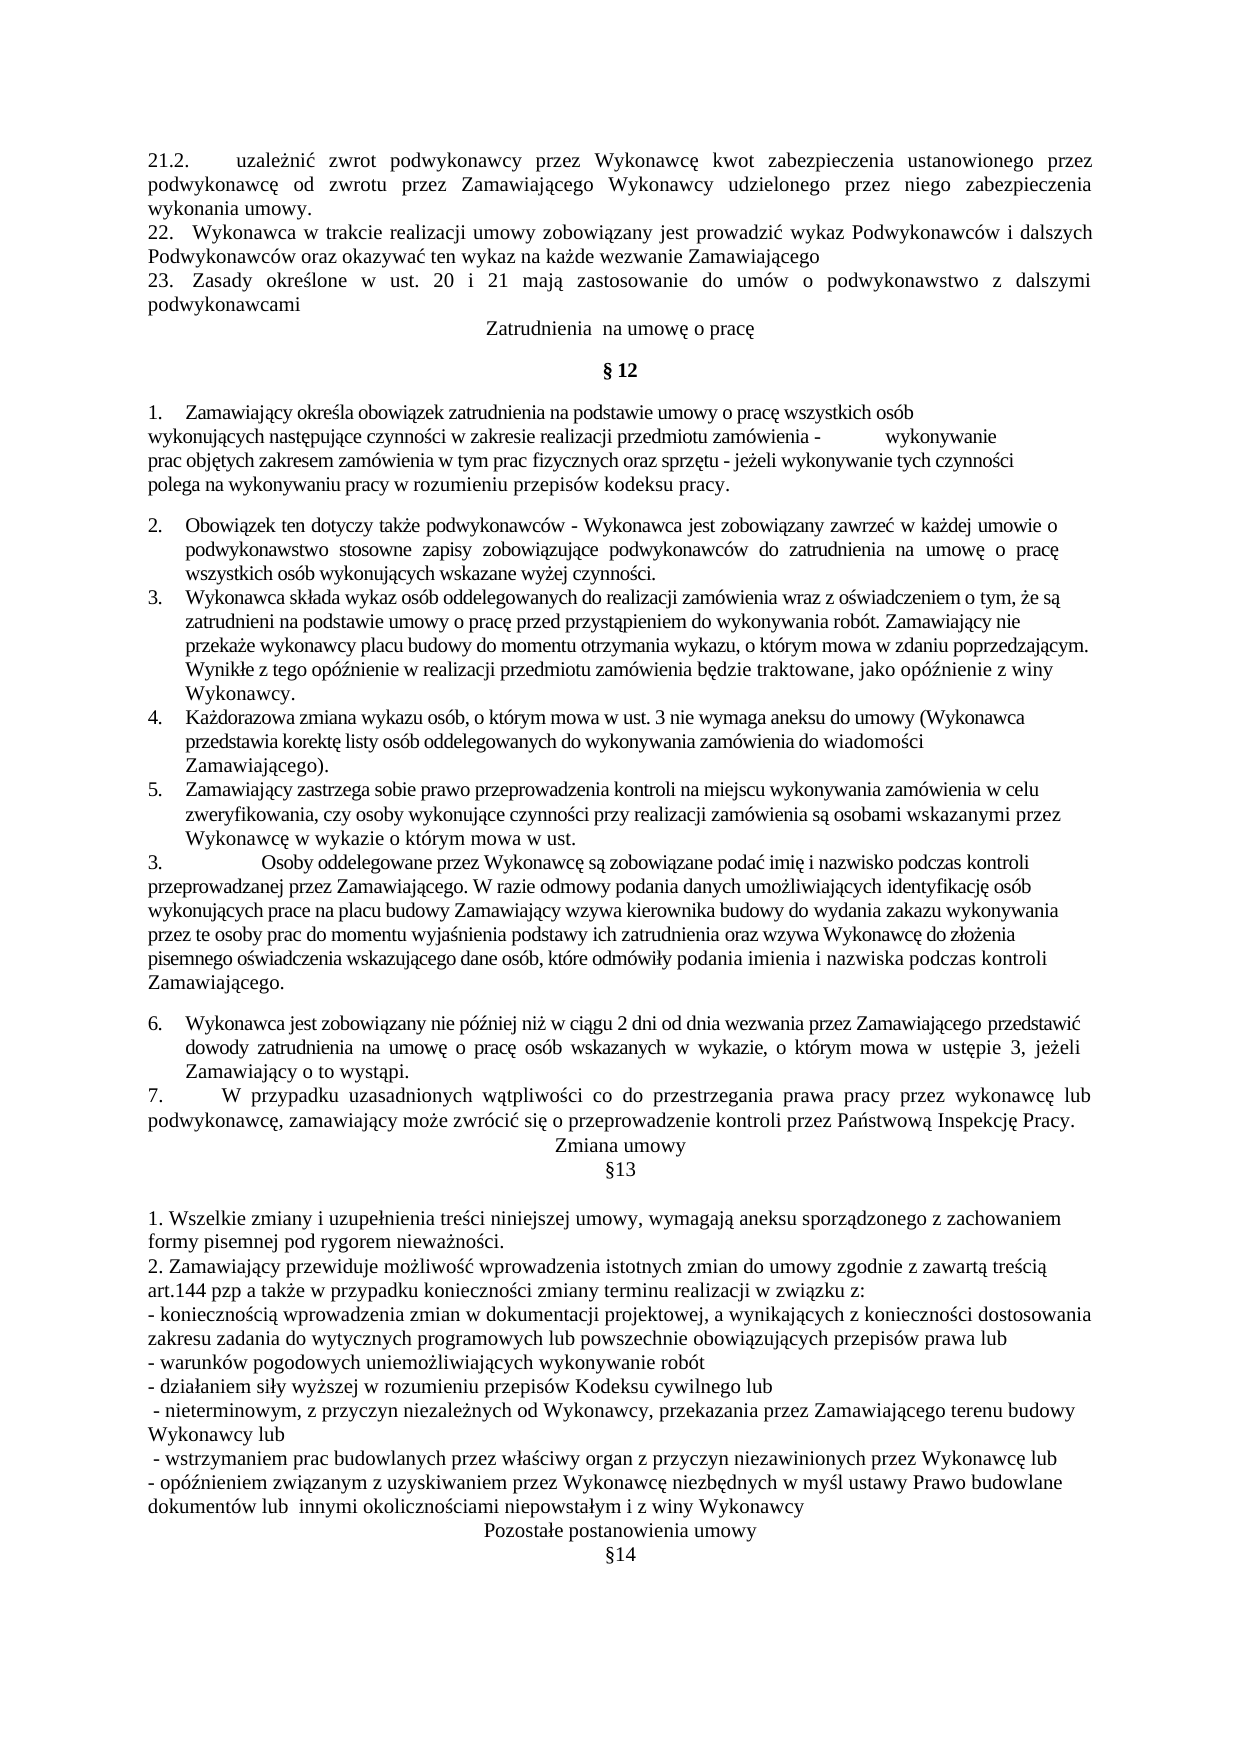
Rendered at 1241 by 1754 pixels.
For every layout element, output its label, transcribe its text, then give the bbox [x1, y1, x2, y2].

list Każdorazowa zmiana wykazu osób, o którym mowa w ust. 3 nie wymaga aneksu do umowy (Wykonawca przedstawia korektę listy osób oddelegowanych do wykonywania zamówienia do wiadomości Zamawiającego). [148, 705, 1044, 777]
text §13 [148, 1157, 1093, 1181]
text 1. Wszelkie zmiany i uzupełnienia treści niniejszej umowy, wymagają aneksu sporządzonego z zachowaniem formy pisemnej pod rygorem nieważności. [148, 1205, 1093, 1253]
text - opóźnieniem związanym z uzyskiwaniem przez Wykonawcę niezbędnych w myśl ustawy Prawo budowlane dokumentów lub innymi okolicznościami niepowstałym i z winy Wykonawcy [148, 1470, 1093, 1518]
text - koniecznością wprowadzenia zmian w dokumentacji projektowej, a wynikających z konieczności dostosowania zakresu zadania do wytycznych programowych lub powszechnie obowiązujących przepisów prawa lub [148, 1302, 1093, 1350]
text 23. Zasady określone w ust. 20 i 21 mają zastosowanie do umów o podwykonawstwo z dalszymi podwykonawcami [148, 268, 1093, 316]
text 3. Osoby oddelegowane przez Wykonawcę są zobowiązane podać imię i nazwisko podczas kontroli przeprowadzanej przez Zamawiającego. W razie odmowy podania danych umożliwiających identyfikację osób wykonujących prace na placu budowy Zamawiający wzywa kierownika budowy do wydania zakazu wykonywania przez te osoby prac do momentu wyjaśnienia podstawy ich zatrudnienia oraz wzywa Wykonawcę do złożenia pisemnego oświadczenia wskazującego dane osób, które odmówiły podania imienia i nazwiska podczas kontroli Zamawiającego. [148, 849, 1093, 994]
text 22. Wykonawca w trakcie realizacji umowy zobowiązany jest prowadzić wykaz Podwykonawców i dalszych Podwykonawców oraz okazywać ten wykaz na każde wezwanie Zamawiającego [148, 220, 1093, 268]
text - nieterminowym, z przyczyn niezależnych od Wykonawcy, przekazania przez Zamawiającego terenu budowy Wykonawcy lub [148, 1398, 1093, 1446]
text §14 [148, 1542, 1093, 1566]
text - wstrzymaniem prac budowlanych przez właściwy organ z przyczyn niezawinionych przez Wykonawcę lub [148, 1446, 1093, 1470]
list W przypadku uzasadnionych wątpliwości co do przestrzegania prawa pracy przez wykonawcę lub podwykonawcę, zamawiający może zwrócić się o przeprowadzenie kontroli przez Państwową Inspekcję Pracy. [148, 1083, 1093, 1132]
text § 12 [148, 358, 1093, 382]
text Zatrudnienia na umowę o pracę [148, 316, 1093, 340]
list Zamawiający zastrzega sobie prawo przeprowadzenia kontroli na miejscu wykonywania zamówienia w celu zweryfikowania, czy osoby wykonujące czynności przy realizacji zamówienia są osobami wskazanymi przez Wykonawcę w wykazie o którym mowa w ust. [148, 777, 1093, 849]
text Pozostałe postanowienia umowy [148, 1518, 1093, 1542]
list Obowiązek ten dotyczy także podwykonawców - Wykonawca jest zobowiązany zawrzeć w każdej umowie o podwykonawstwo stosowne zapisy zobowiązujące podwykonawców do zatrudnienia na umowę o pracę wszystkich osób wykonujących wskazane wyżej czynności. [148, 513, 1059, 585]
text 21.2. uzależnić zwrot podwykonawcy przez Wykonawcę kwot zabezpieczenia ustanowionego przez podwykonawcę od zwrotu przez Zamawiającego Wykonawcy udzielonego przez niego zabezpieczenia wykonania umowy. [148, 148, 1093, 220]
text - działaniem siły wyższej w rozumieniu przepisów Kodeksu cywilnego lub [148, 1374, 1093, 1398]
text - warunków pogodowych uniemożliwiających wykonywanie robót [148, 1350, 1093, 1374]
list Wykonawca jest zobowiązany nie później niż w ciągu 2 dni od dnia wezwania przez Zamawiającego przedstawić dowody zatrudnienia na umowę o pracę osób wskazanych w wykazie, o którym mowa w ustępie 3, jeżeli Zamawiający o to wystąpi. [148, 1011, 1081, 1083]
text Zmiana umowy [148, 1133, 1093, 1157]
text 2. Zamawiający przewiduje możliwość wprowadzenia istotnych zmian do umowy zgodnie z zawartą treścią art.144 pzp a także w przypadku konieczności zmiany terminu realizacji w związku z: [148, 1253, 1093, 1302]
list Wykonawca składa wykaz osób oddelegowanych do realizacji zamówienia wraz z oświadczeniem o tym, że są zatrudnieni na podstawie umowy o pracę przed przystąpieniem do wykonywania robót. Zamawiający nie przekaże wykonawcy placu budowy do momentu otrzymania wykazu, o którym mowa w zdaniu poprzedzającym. Wynikłe z tego opóźnienie w realizacji przedmiotu zamówienia będzie traktowane, jako opóźnienie z winy Wykonawcy. [148, 585, 1093, 705]
text 1. Zamawiający określa obowiązek zatrudnienia na podstawie umowy o pracę wszystkich osób wykonujących następujące czynności w zakresie realizacji przedmiotu zamówienia - wykonywanie prac objętych zakresem zamówienia w tym prac fizycznych oraz sprzętu - jeżeli wykonywanie tych czynności polega na wykonywaniu pracy w rozumieniu przepisów kodeksu pracy. [148, 400, 1021, 496]
